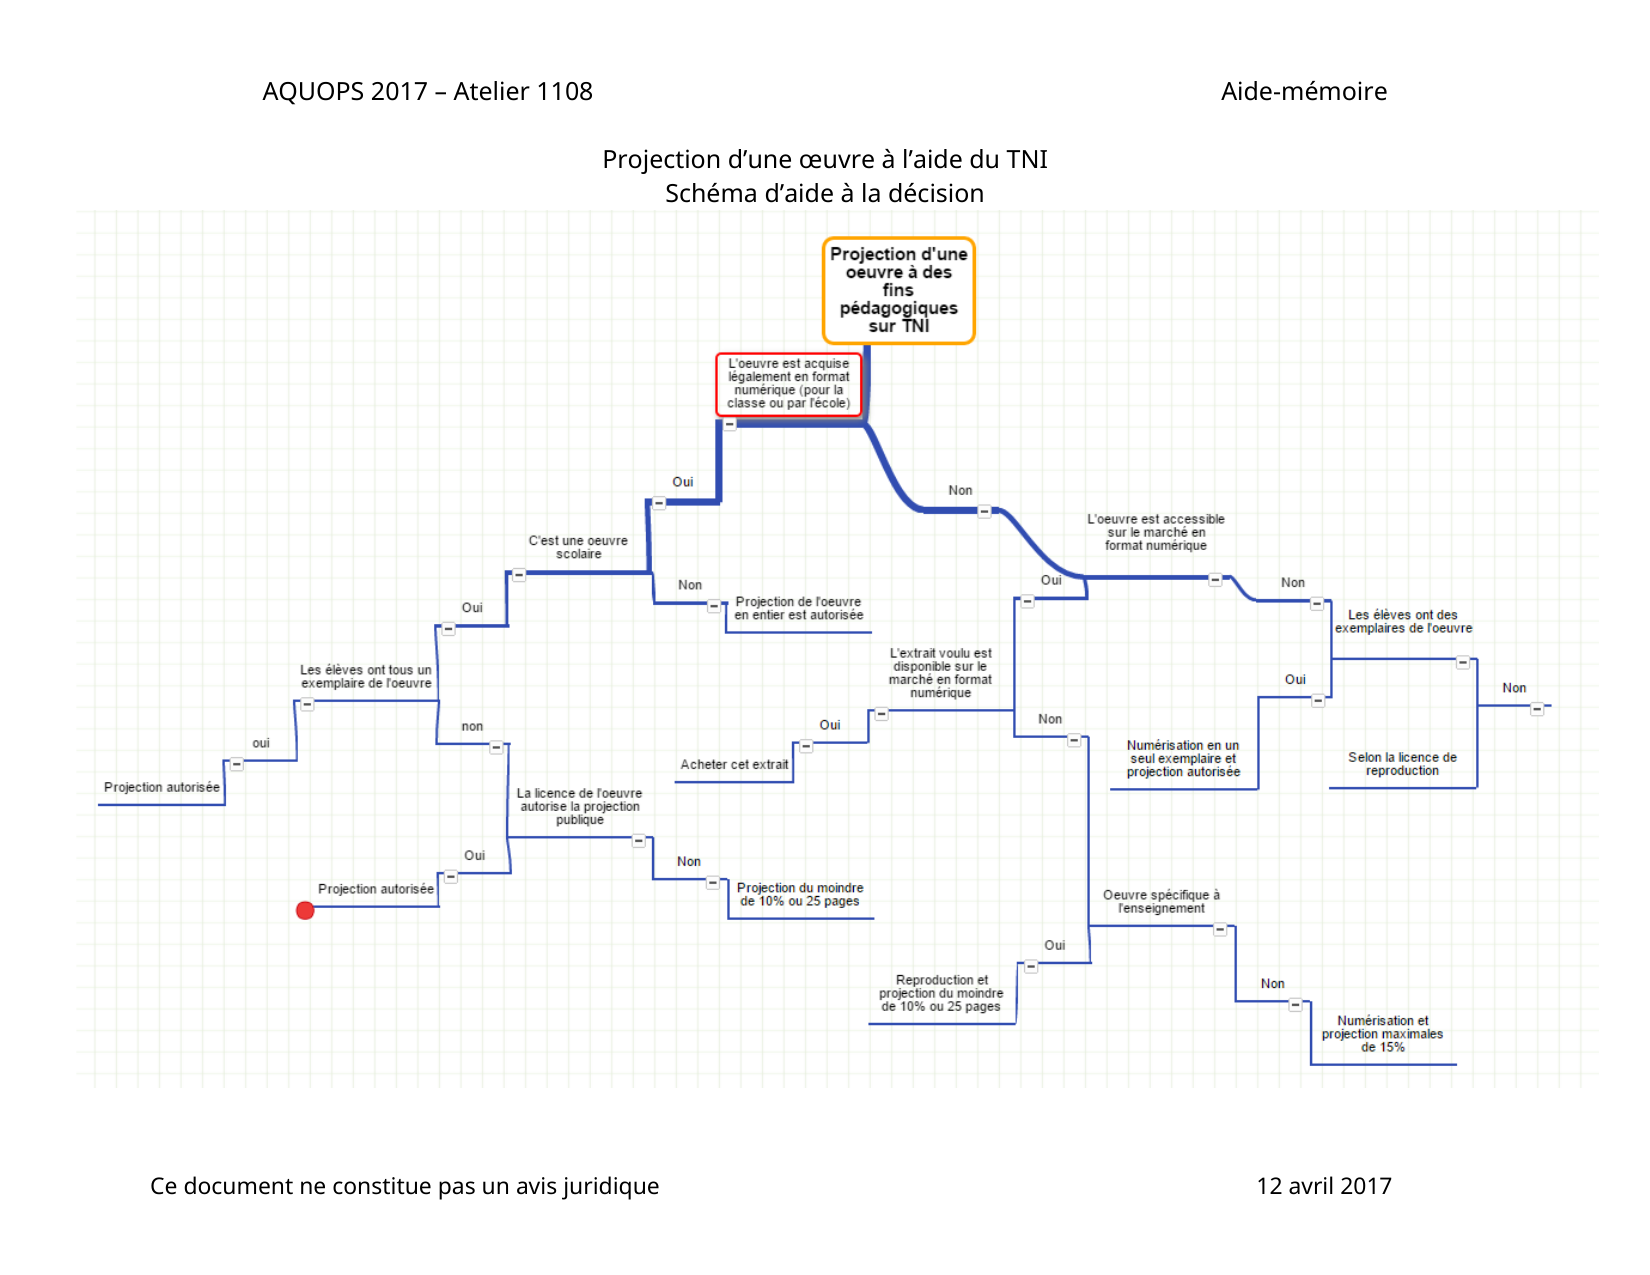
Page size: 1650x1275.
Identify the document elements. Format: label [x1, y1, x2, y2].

picture [76, 210, 1599, 1088]
